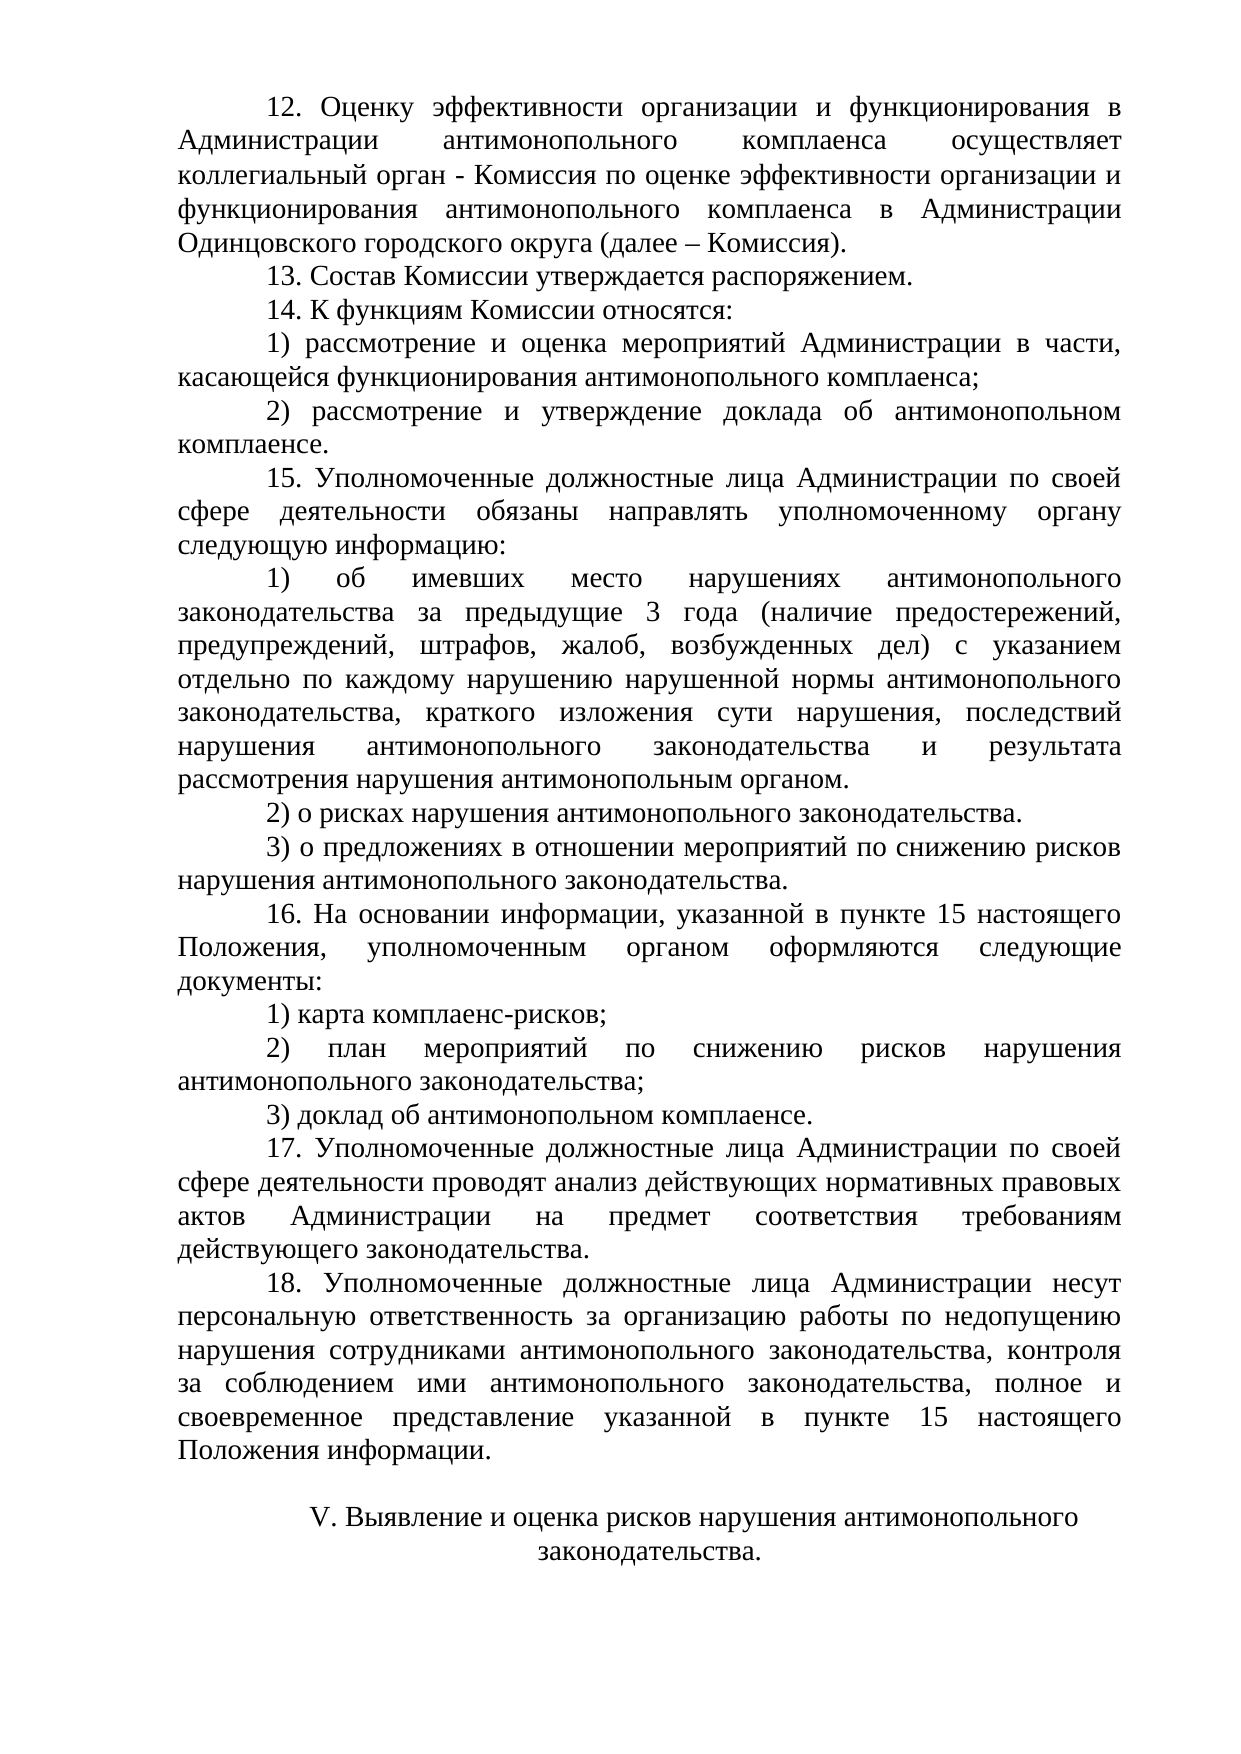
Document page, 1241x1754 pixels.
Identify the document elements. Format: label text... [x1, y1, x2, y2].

text 12. Оценку эффективности организации и функционирования в Администрации антимонопольного комплаенса осуществляет коллегиальный орган - Комиссия по оценке эффективности организации и функционирования антимонопольного комплаенса в Администрации Одинцовского городского округа (далее – Комиссия). [177, 89, 1122, 258]
text 14. К функциям Комиссии относятся: [177, 292, 1122, 326]
text 2) план мероприятий по снижению рисков нарушения антимонопольного законодательства; [177, 1030, 1122, 1097]
text V. Выявление и оценка рисков нарушения антимонопольного законодательства. [177, 1499, 1122, 1567]
text 15. Уполномоченные должностные лица Администрации по своей сфере деятельности обязаны направлять уполномоченному органу следующую информацию: [177, 460, 1122, 560]
text 13. Состав Комиссии утверждается распоряжением. [177, 258, 1122, 292]
text 2) о рисках нарушения антимонопольного законодательства. [177, 795, 1122, 829]
text 1) рассмотрение и оценка мероприятий Администрации в части, касающейся функционирования антимонопольного комплаенса; [177, 326, 1122, 393]
text 16. На основании информации, указанной в пункте 15 настоящего Положения, уполномоченным органом оформляются следующие документы: [177, 896, 1122, 996]
text 1) карта комплаенс-рисков; [177, 996, 1122, 1030]
text 3) доклад об антимонопольном комплаенсе. [177, 1097, 1122, 1131]
text 18. Уполномоченные должностные лица Администрации несут персональную ответственность за организацию работы по недопущению нарушения сотрудниками антимонопольного законодательства, контроля за соблюдением ими антимонопольного законодательства, полное и своевременное представление указанной в пункте 15 настоящего Положения информации. [177, 1265, 1122, 1466]
text 2) рассмотрение и утверждение доклада об антимонопольном комплаенсе. [177, 393, 1122, 460]
text 17. Уполномоченные должностные лица Администрации по своей сфере деятельности проводят анализ действующих нормативных правовых актов Администрации на предмет соответствия требованиям действующего законодательства. [177, 1131, 1122, 1265]
text 1) об имевших место нарушениях антимонопольного законодательства за предыдущие 3 года (наличие предостережений, предупреждений, штрафов, жалоб, возбужденных дел) с указанием отдельно по каждому нарушению нарушенной нормы антимонопольного законодательства, краткого изложения сути нарушения, последствий нарушения антимонопольного законодательства и результата рассмотрения нарушения антимонопольным органом. [177, 560, 1122, 795]
text 3) о предложениях в отношении мероприятий по снижению рисков нарушения антимонопольного законодательства. [177, 829, 1122, 896]
